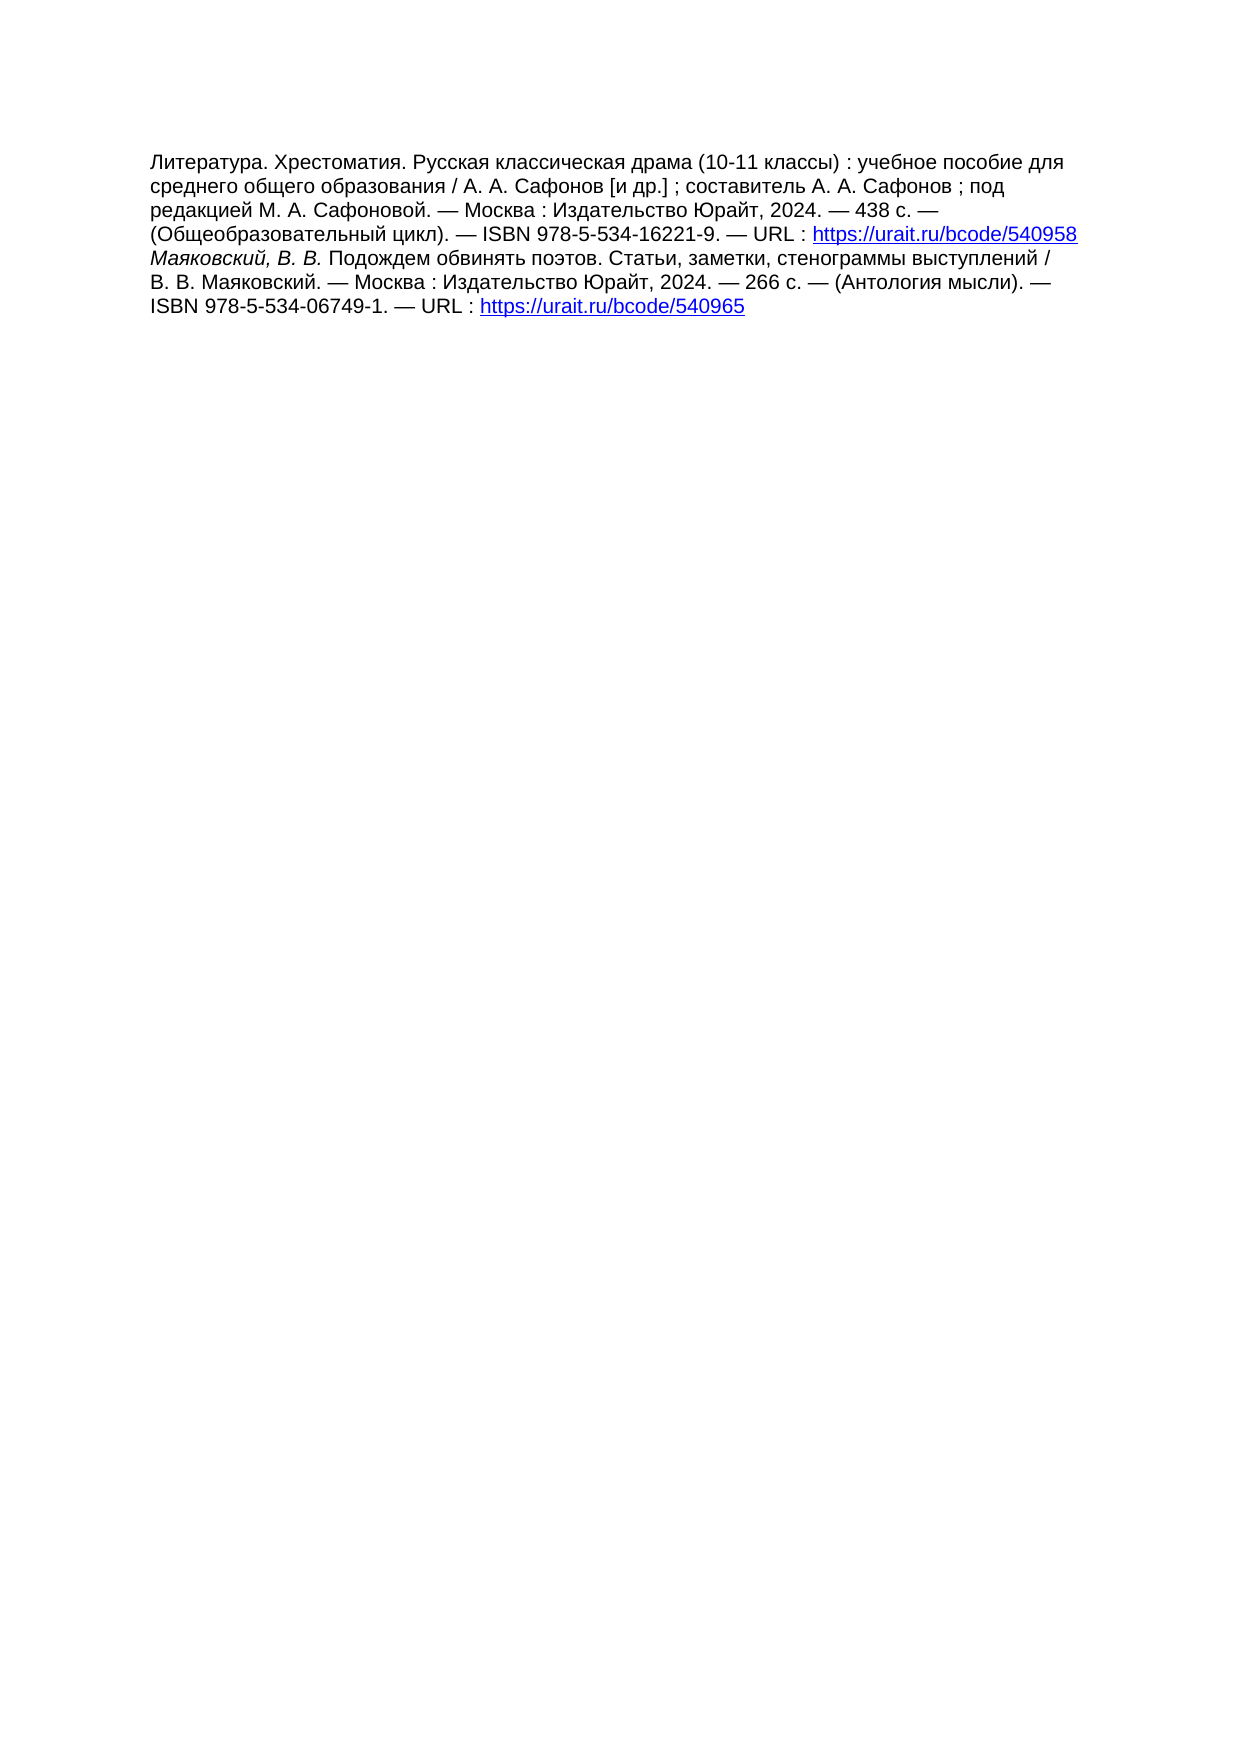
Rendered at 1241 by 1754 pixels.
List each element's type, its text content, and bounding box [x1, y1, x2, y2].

text Маяковский, В. В. Подождем обвинять поэтов. Статьи, заметки, стенограммы выступлений / В. В. Маяковский. — Москва : Издательство Юрайт, 2024. — 266 с. — (Антология мысли). — ISBN 978-5-534-06749-1. — URL : https://urait.ru/bcode/540965 [150, 246, 1090, 318]
text Литература. Хрестоматия. Русская классическая драма (10-11 классы) : учебное пособие для среднего общего образования / А. А. Сафонов [и др.] ; составитель А. А. Сафонов ; под редакцией М. А. Сафоновой. — Москва : Издательство Юрайт, 2024. — 438 с. — (Общеобразовательный цикл). — ISBN 978-5-534-16221-9. — URL : https://urait.ru/bcode/540958 [150, 150, 1090, 246]
